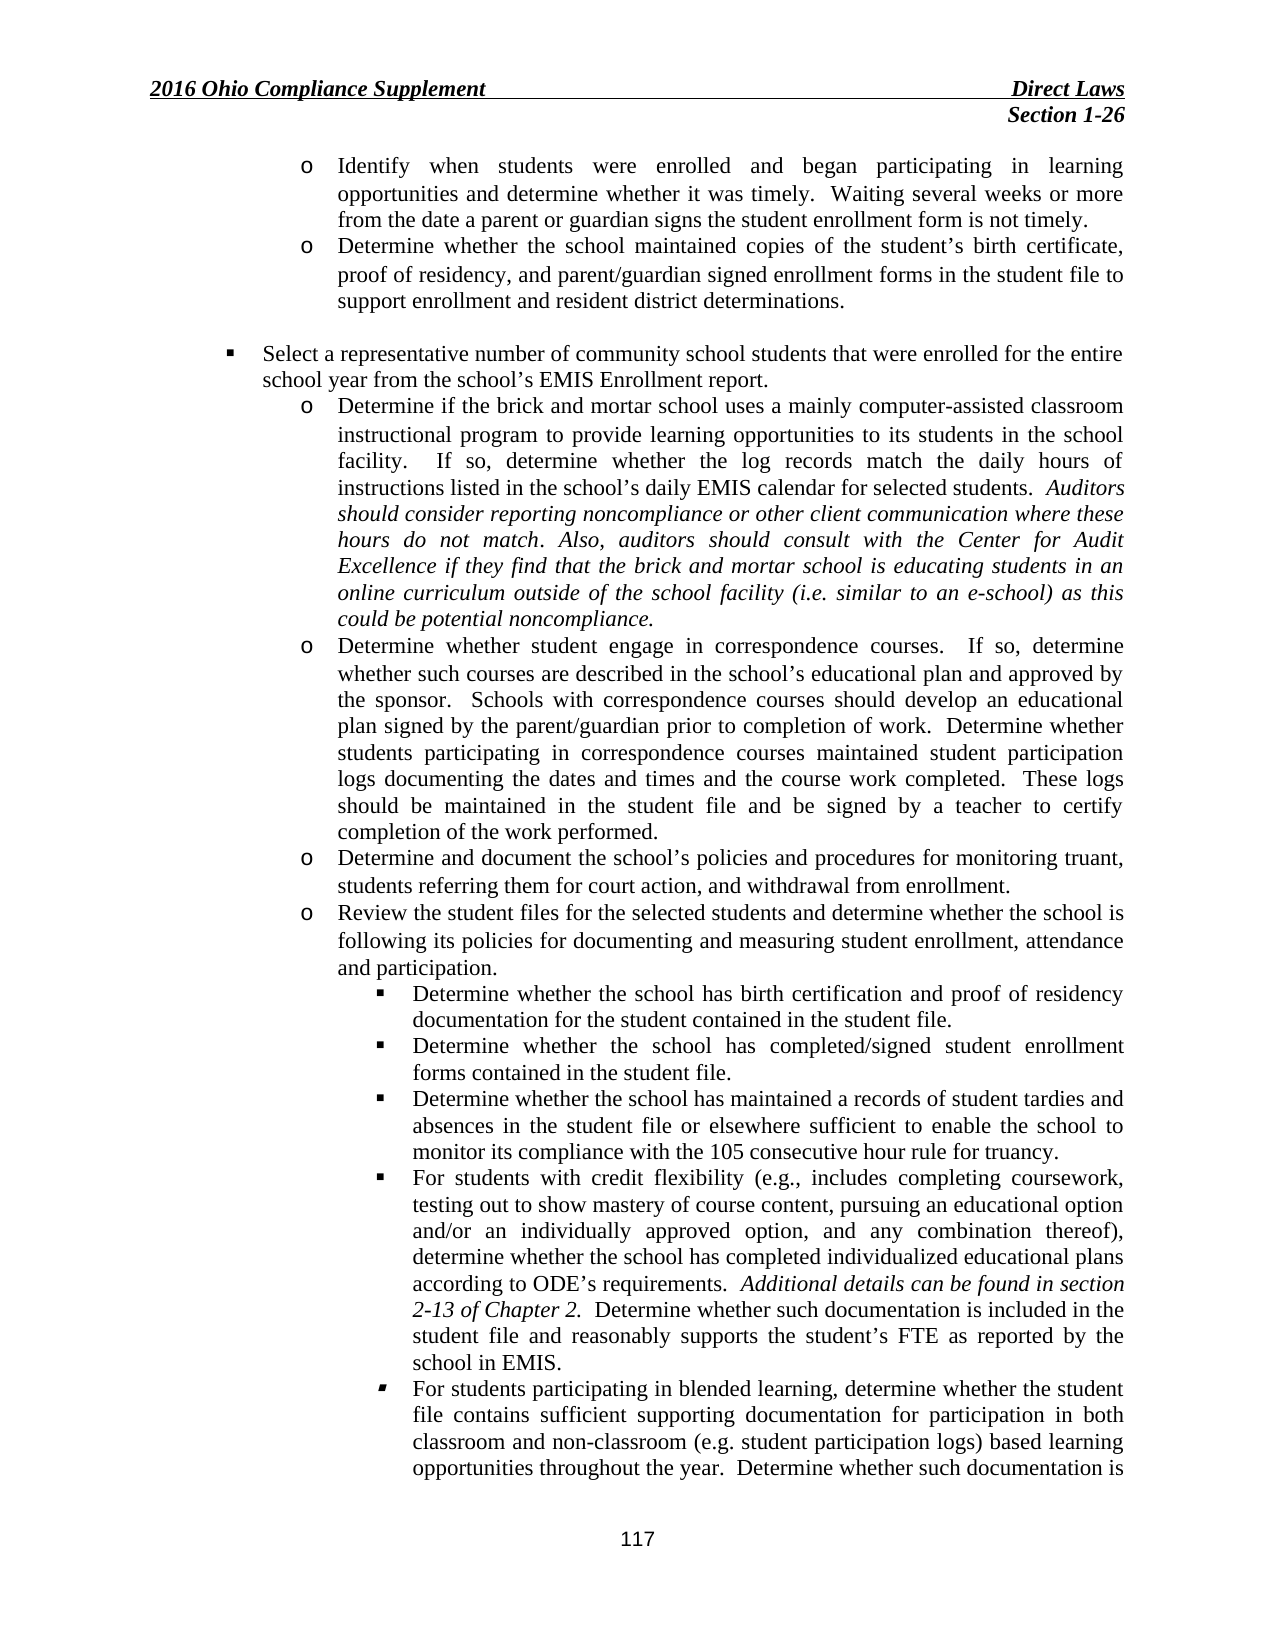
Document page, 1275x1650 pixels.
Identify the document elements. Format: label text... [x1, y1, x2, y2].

list Determine whether the school has completed/signed student enrollment forms contained in the student file. [375, 1033, 1125, 1085]
list Determine and document the school’s policies and procedures for monitoring truant, students referring them for court action, and withdrawal from enrollment. [300, 844, 1125, 899]
list Determine whether student engage in correspondence courses. If so, determine whether such courses are described in the school’s educational plan and approved by the sponsor. Schools with correspondence courses should develop an educational plan signed by the parent/guardian prior to completion of work. Determine whether students participating in correspondence courses maintained student participation logs documenting the dates and times and the course work completed. These logs should be maintained in the student file and be signed by a teacher to certify completion of the work performed. [300, 632, 1125, 844]
list Determine whether the school has birth certification and proof of residency documentation for the student contained in the student file. [375, 980, 1125, 1033]
list Determine whether the school has maintained a records of student tardies and absences in the student file or elsewhere sufficient to enable the school to monitor its compliance with the 105 consecutive hour rule for truancy. [375, 1085, 1125, 1164]
list Select a representative number of community school students that were enrolled for the entire school year from the school’s EMIS Enrollment report. [225, 340, 1125, 393]
list Determine if the brick and mortar school uses a mainly computer-assisted classroom instructional program to provide learning opportunities to its students in the school facility. If so, determine whether the log records match the daily hours of instructions listed in the school’s daily EMIS calendar for selected students. Auditors should consider reporting noncompliance or other client communication where these hours do not match. Also, auditors should consult with the Center for Audit Excellence if they find that the brick and mortar school is educating students in an online curriculum outside of the school facility (i.e. similar to an e-school) as this could be potential noncompliance. [300, 393, 1125, 632]
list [375, 1375, 1125, 1481]
list Identify when students were enrolled and began participating in learning opportunities and determine whether it was timely. Waiting several weeks or more from the date a parent or guardian signs the student enrollment form is not timely. [300, 152, 1125, 233]
list Determine whether the school maintained copies of the student’s birth certificate, proof of residency, and parent/guardian signed enrollment forms in the student file to support enrollment and resident district determinations. [300, 233, 1125, 313]
list For students with credit flexibility (e.g., includes completing coursework, testing out to show mastery of course content, pursuing an educational option and/or an individually approved option, and any combination thereof), determine whether the school has completed individualized educational plans according to ODE’s requirements. Additional details can be found in section 2-13 of Chapter 2. Determine whether such documentation is included in the student file and reasonably supports the student’s FTE as reported by the school in EMIS. [375, 1164, 1125, 1375]
list Review the student files for the selected students and determine whether the school is following its policies for documenting and measuring student enrollment, attendance and participation. [300, 899, 1125, 980]
